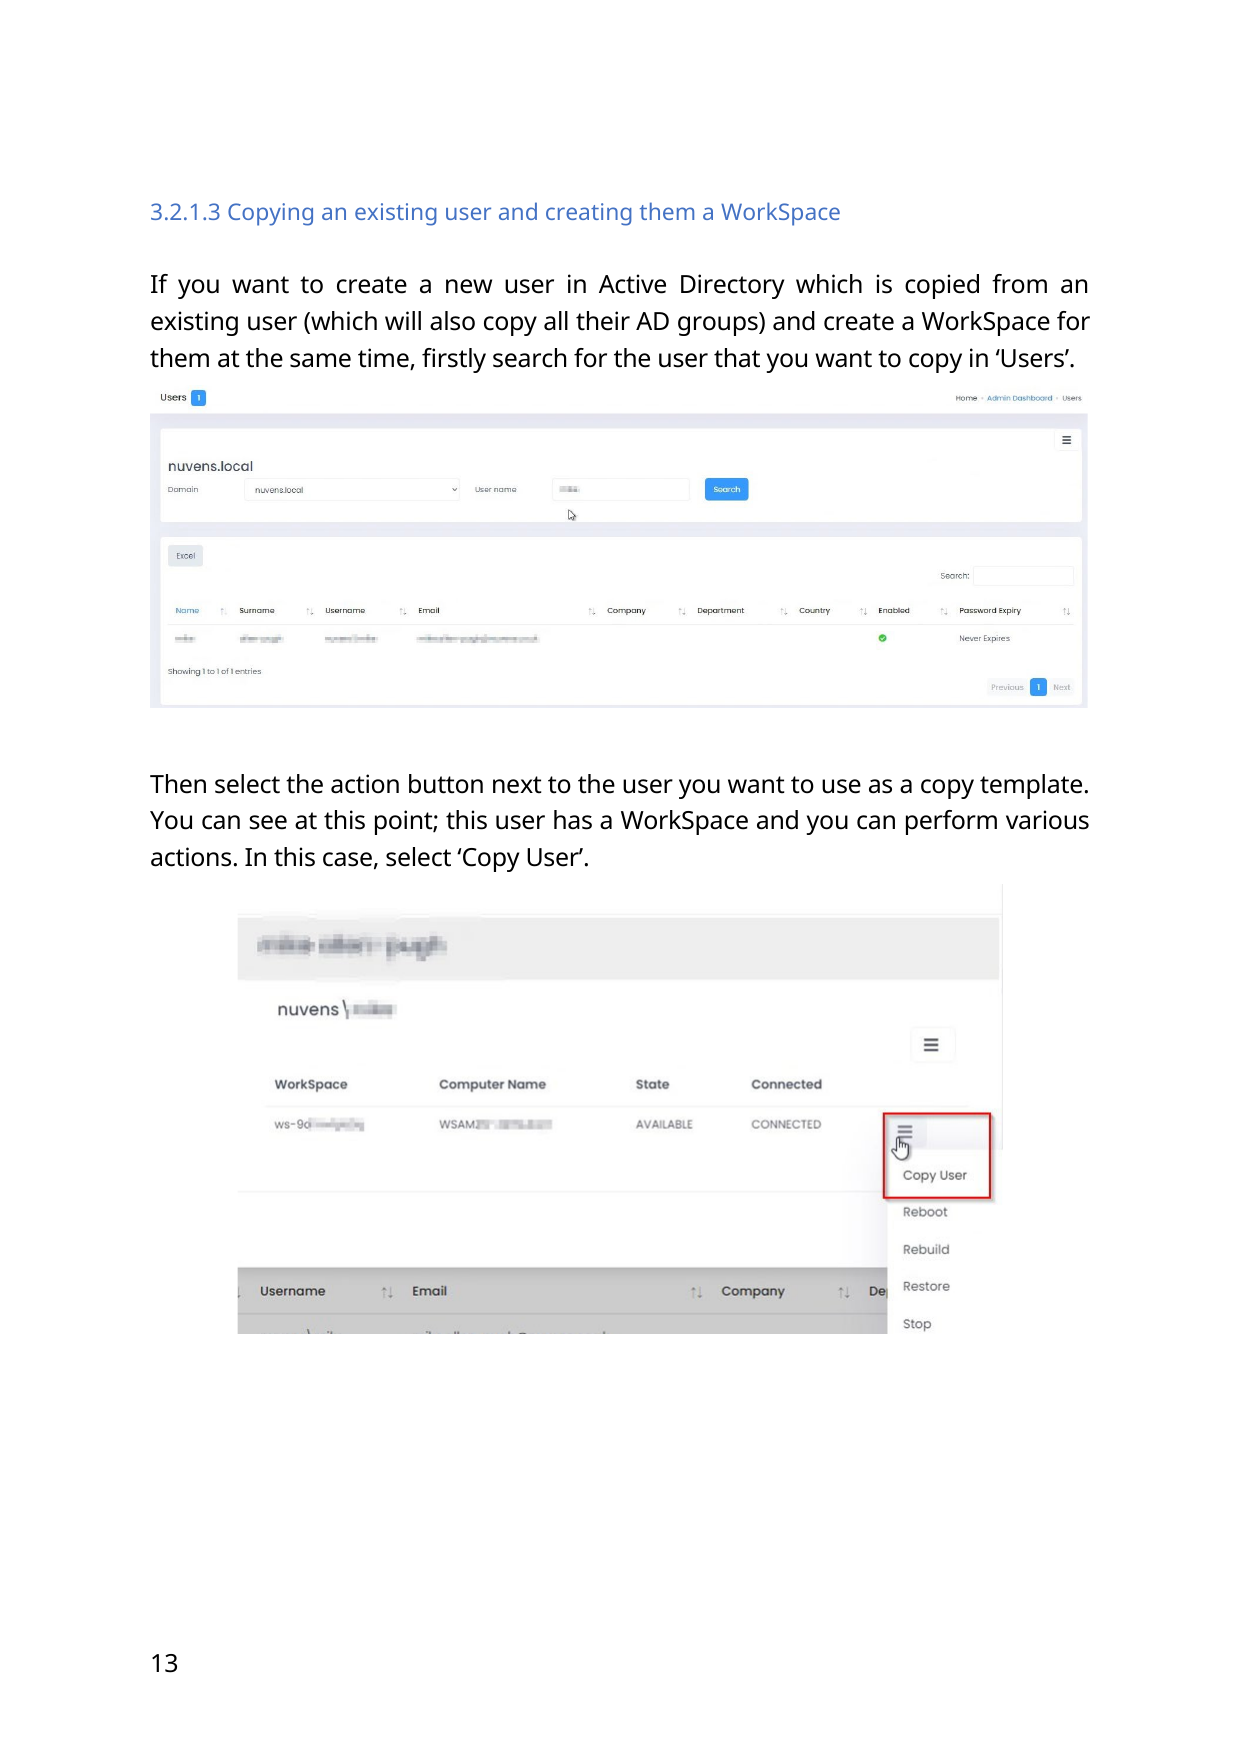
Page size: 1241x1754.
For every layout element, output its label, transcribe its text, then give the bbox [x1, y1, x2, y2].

text Then select the action button next to the user you want to use as a copy template. You can see at this point; this user has a WorkSpace and you can perform various actions. In this case, select ‘Copy User’. [150, 766, 1090, 874]
picture [150, 385, 1088, 708]
text If you want to create a new user in Active Directory which is copied from an existing user (which will also copy all their AD groups) and create a WorkSpace for them at the same time, firstly search for the user that you want to copy in ‘Users’. [150, 267, 1090, 374]
text 3.2.1.3 Copying an existing user and creating them a WorkSpace [150, 196, 1090, 227]
picture [237, 884, 1003, 1334]
